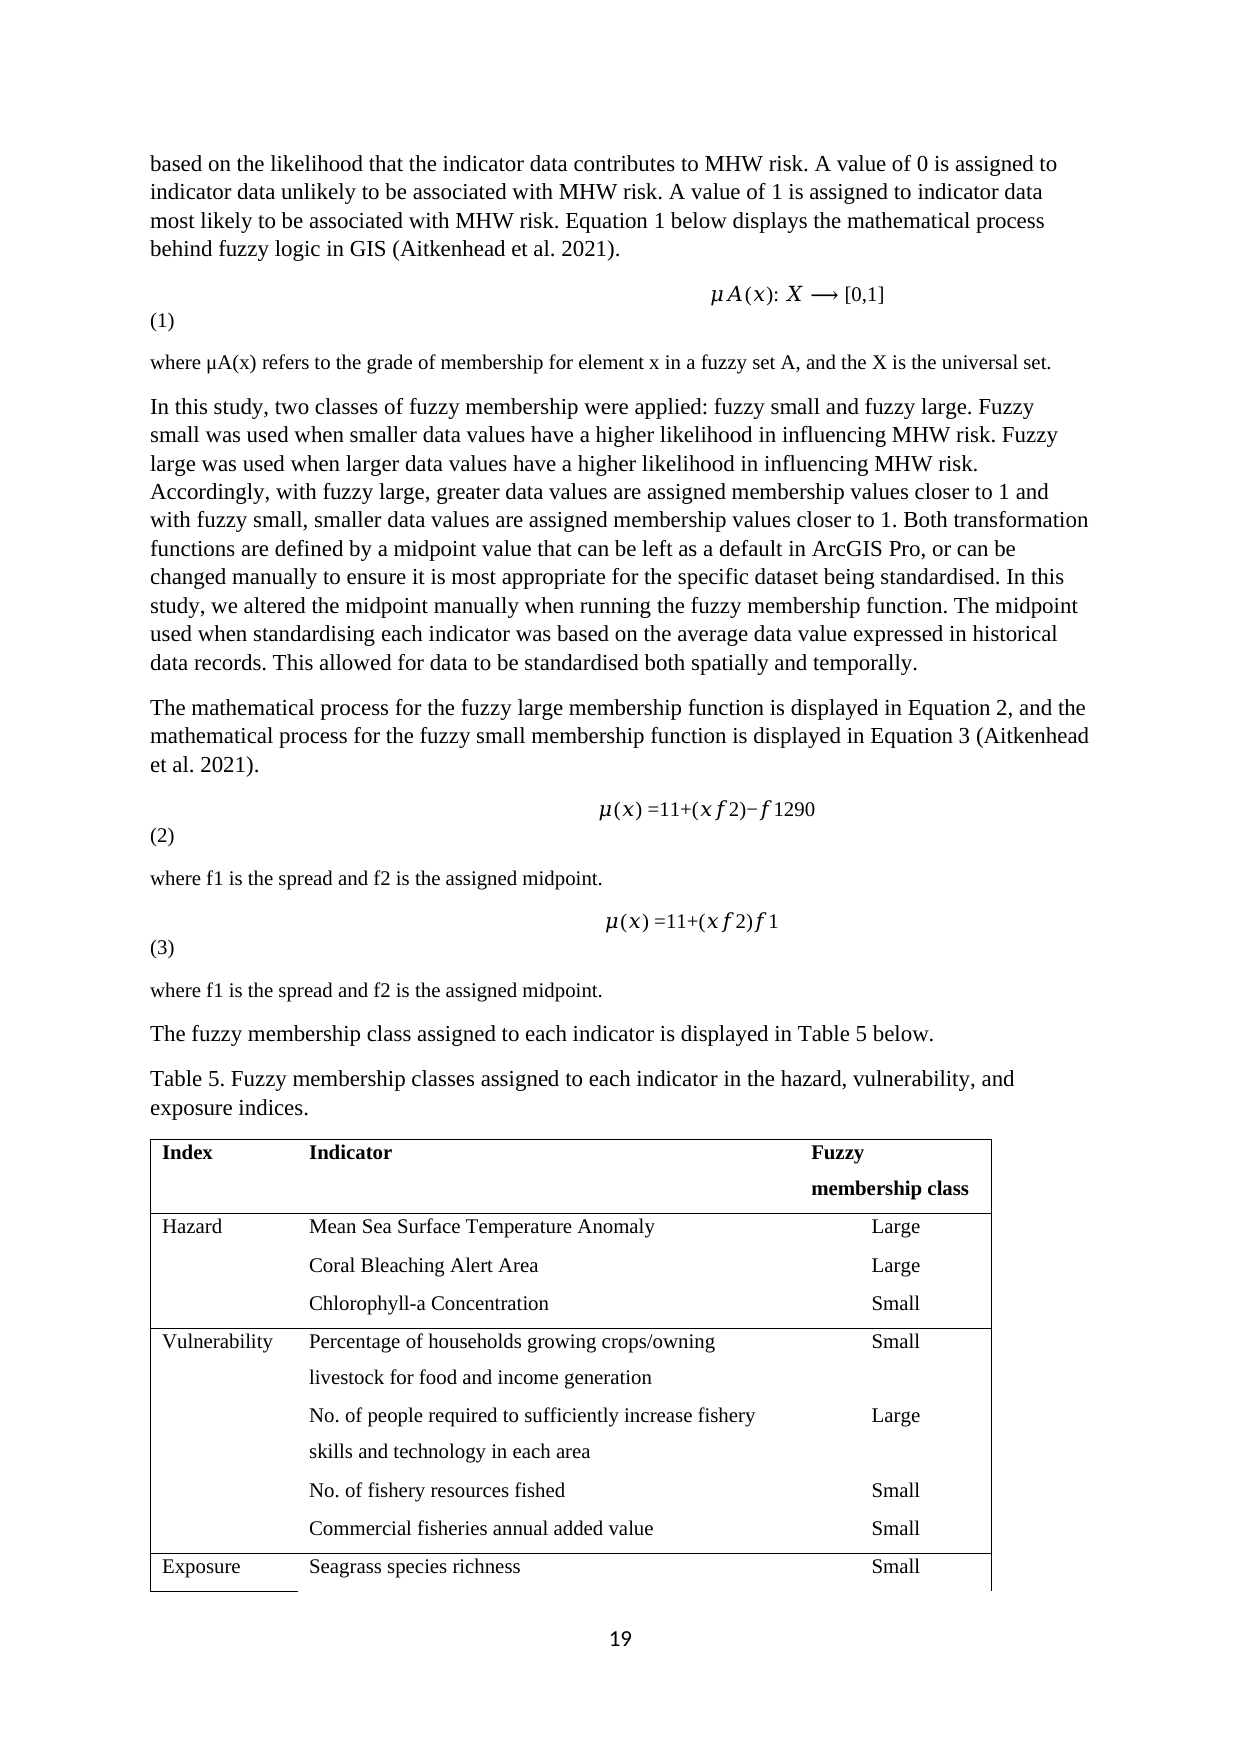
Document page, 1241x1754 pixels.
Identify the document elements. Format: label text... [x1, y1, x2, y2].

table_cell Large [800, 1214, 991, 1251]
table_cell No. of fishery resources fished [298, 1476, 800, 1515]
text The mathematical process for the fuzzy large membership function is displayed in Equation 2, and the mathematical process for the fuzzy small membership function is displayed in Equation 3 (Aitkenhead et al. 2021). [150, 694, 1090, 777]
table_cell Commercial fisheries annual added value [298, 1515, 800, 1553]
table_cell Chlorophyll-a Concentration [298, 1290, 800, 1328]
text 𝜇(𝑥) =11+(𝑥𝑓2)𝑓1 (3) [150, 908, 1090, 959]
table_cell Small [800, 1515, 991, 1553]
table_cell Small [800, 1290, 991, 1328]
table_header Indicator [298, 1140, 800, 1213]
table_cell Vulnerability [151, 1329, 298, 1553]
table_cell Mean Sea Surface Temperature Anomaly [298, 1214, 800, 1251]
table_cell Small [800, 1476, 991, 1515]
text In this study, two classes of fuzzy membership were applied: fuzzy small and fuzzy large. Fuzzy small was used when smaller data values have a higher likelihood in influencing MHW risk. Fuzzy large was used when larger data values have a higher likelihood in influencing MHW risk. Accordingly, with fuzzy large, greater data values are assigned membership values closer to 1 and with fuzzy small, smaller data values are assigned membership values closer to 1. Both transformation functions are defined by a midpoint value that can be left as a default in ArcGIS Pro, or can be changed manually to ensure it is most appropriate for the specific dataset being standardised. In this study, we altered the midpoint manually when running the fuzzy membership function. The midpoint used when standardising each indicator was based on the average data value expressed in historical data records. This allowed for data to be standardised both spatially and temporally. [150, 393, 1090, 675]
table_cell Large [800, 1402, 991, 1476]
table_cell Seagrass species richness [298, 1554, 800, 1591]
table_cell Small [800, 1329, 991, 1402]
text The fuzzy membership class assigned to each indicator is displayed in Table 5 below. [150, 1020, 1090, 1047]
text Table 5. Fuzzy membership classes assigned to each indicator in the hazard, vulnerability, and exposure indices. [150, 1065, 1090, 1120]
table_cell Coral Bleaching Alert Area [298, 1251, 800, 1290]
table_cell Hazard [151, 1214, 298, 1328]
text 𝜇(𝑥) =11+(𝑥𝑓2)−𝑓1290 (2) [150, 796, 1090, 847]
table_cell Percentage of households growing crops/owning livestock for food and income generation [298, 1329, 800, 1402]
table_header Fuzzy membership class [800, 1140, 991, 1213]
table_cell No. of people required to sufficiently increase fishery skills and technology in each area [298, 1402, 800, 1476]
table_header Index [151, 1140, 298, 1213]
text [150, 150, 1090, 262]
table_cell Small [800, 1554, 991, 1591]
table_cell Exposure [151, 1554, 298, 1591]
text where μA(x) refers to the grade of membership for element x in a fuzzy set A, and the X is the universal set. [150, 350, 1090, 374]
text 𝜇𝐴(𝑥): 𝑋 ⟶ [0,1] (1) [150, 280, 1090, 332]
text where f1 is the spread and f2 is the assigned midpoint. [150, 865, 1090, 889]
text where f1 is the spread and f2 is the assigned midpoint. [150, 978, 1090, 1002]
table_cell Large [800, 1251, 991, 1290]
